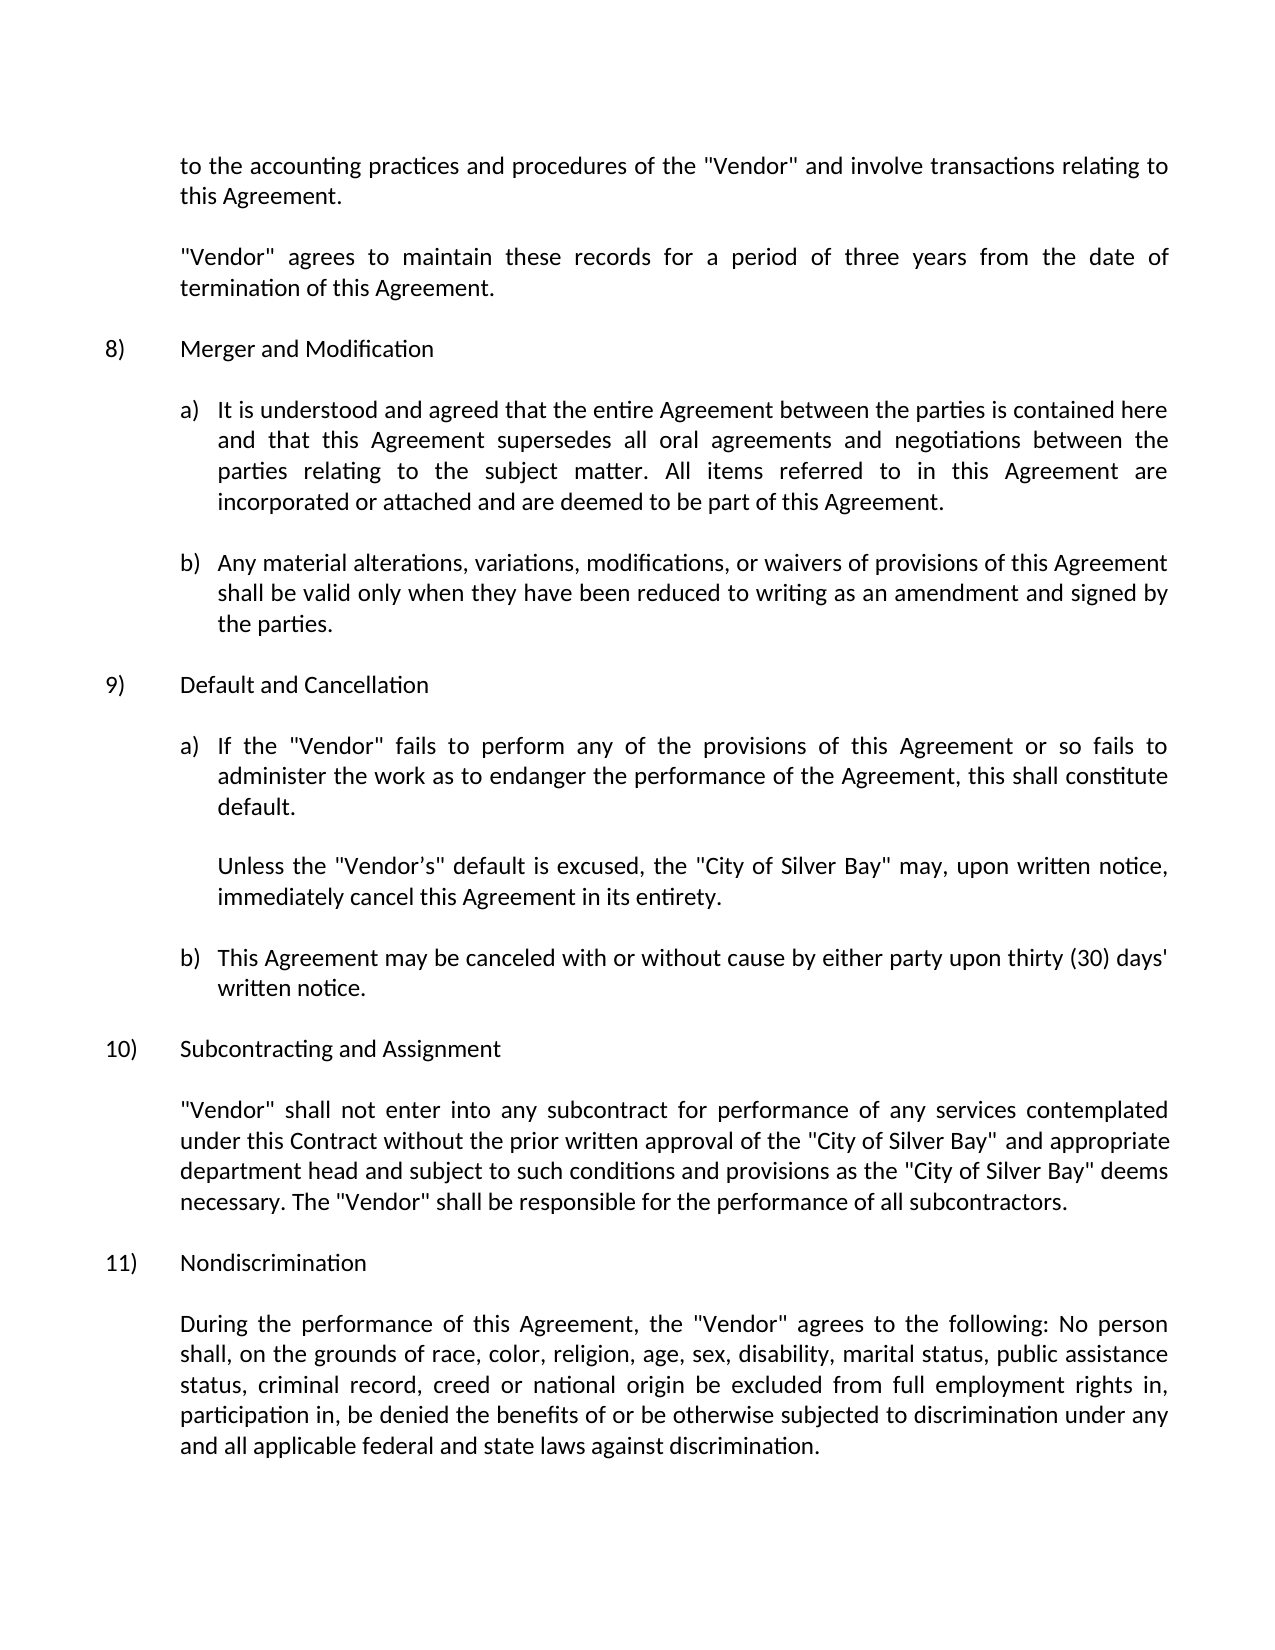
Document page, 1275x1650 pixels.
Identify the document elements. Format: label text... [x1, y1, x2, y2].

list It is understood and agreed that the entire Agreement between the parties is contained here and that this Agreement supersedes all oral agreements and negotiations between the parties relating to the subject matter. All items referred to in this Agreement are incorporated or attached and are deemed to be part of this Agreement. [180, 394, 1170, 516]
text During the performance of this Agreement, the "Vendor" agrees to the following: No person shall, on the grounds of race, color, religion, age, sex, disability, marital status, public assistance status, criminal record, creed or national origin be excluded from full employment rights in, participation in, be denied the benefits of or be otherwise subjected to discrimination under any and all applicable federal and state laws against discrimination. [180, 1308, 1170, 1461]
text 9) Default and Cancellation [105, 669, 1170, 699]
text "Vendor" shall not enter into any subcontract for performance of any services contemplated under this Contract without the prior written approval of the "City of Silver Bay" and appropriate department head and subject to such conditions and provisions as the "City of Silver Bay" deems necessary. The "Vendor" shall be responsible for the performance of all subcontractors. [180, 1094, 1170, 1216]
text 8) Merger and Modification [105, 333, 1170, 364]
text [180, 150, 1170, 211]
list This Agreement may be canceled with or without cause by either party upon thirty (30) days' written notice. [180, 942, 1170, 1003]
text "Vendor" agrees to maintain these records for a period of three years from the date of termination of this Agreement. [180, 242, 1170, 303]
text 10) Subcontracting and Assignment [105, 1033, 1170, 1064]
list If the "Vendor" fails to perform any of the provisions of this Agreement or so fails to administer the work as to endanger the performance of the Agreement, this shall constitute default. [180, 730, 1170, 821]
text Unless the "Vendor’s" default is excused, the "City of Silver Bay" may, upon written notice, immediately cancel this Agreement in its entirety. [217, 850, 1170, 911]
list Any material alterations, variations, modifications, or waivers of provisions of this Agreement shall be valid only when they have been reduced to writing as an amendment and signed by the parties. [180, 547, 1170, 638]
text 11) Nondiscrimination [105, 1247, 1170, 1277]
